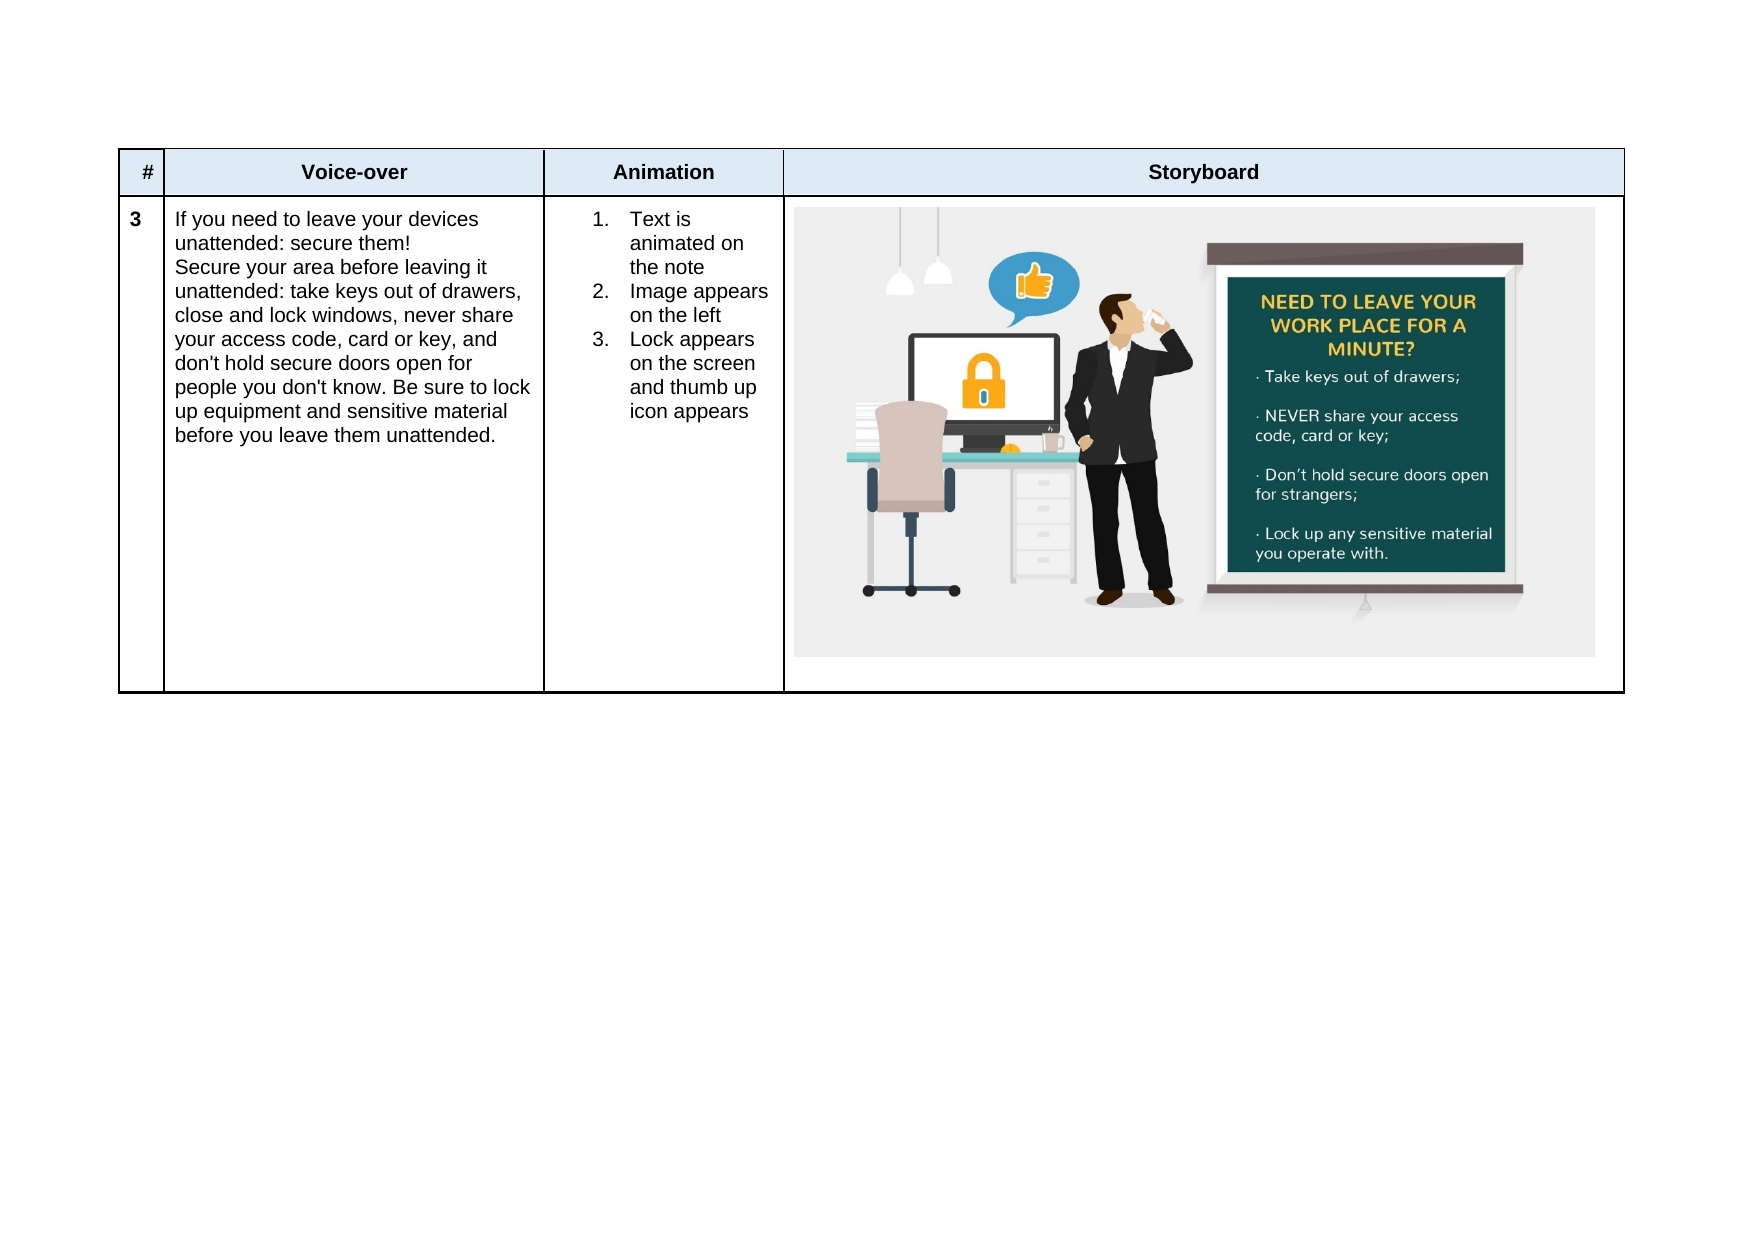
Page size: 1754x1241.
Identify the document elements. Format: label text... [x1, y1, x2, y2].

table_cell [785, 197, 1623, 691]
table_header Animation [545, 149, 783, 194]
table_header # [120, 150, 163, 194]
table_header Voice-over [165, 149, 544, 194]
table_cell If you need to leave your devices unattended: secure them! Secure your area before leaving it unattended: take keys out of drawers, close and lock windows, never share your access code, card or key, and don't hold secure doors open for people you don't know. Be sure to lock up equipment and sensitive material before you leave them unattended. [165, 197, 543, 691]
table_cell Text is animated on the note Image appears on the left Lock appears on the screen and thumb up icon appears [545, 197, 783, 691]
table_cell 3 [120, 197, 163, 691]
table_header Storyboard [784, 149, 1624, 194]
picture [793, 207, 1596, 657]
